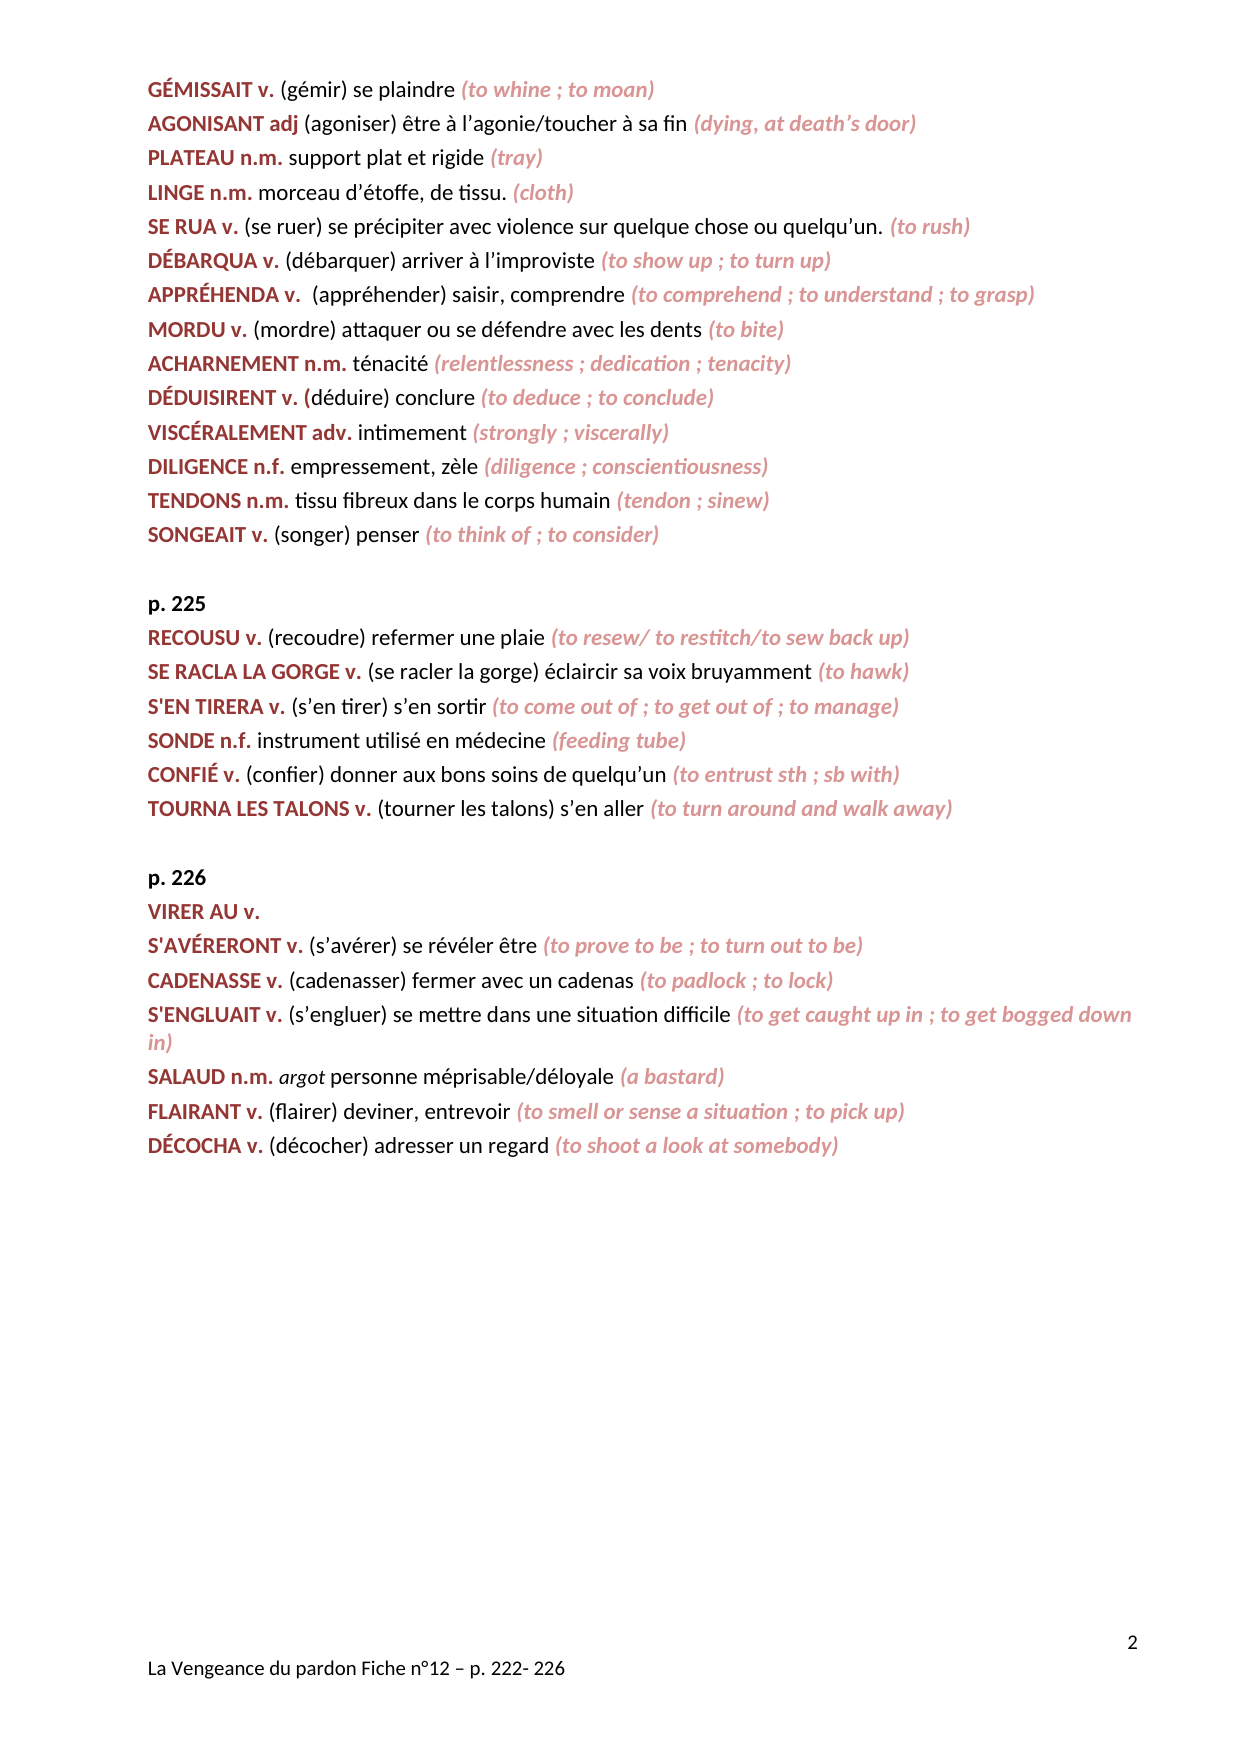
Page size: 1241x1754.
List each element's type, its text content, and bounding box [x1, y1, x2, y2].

text S'ENGLUAIT v. (s’engluer) se mettre dans une situation difficile (to get caught up in ; to get bogged down in) [148, 1000, 1137, 1056]
text SE RUA v. (se ruer) se précipiter avec violence sur quelque chose ou quelqu’un. (to rush) [148, 212, 1137, 240]
text DÉBARQUA v. (débarquer) arriver à l’improviste (to show up ; to turn up) [148, 246, 1137, 274]
text GÉMISSAIT v. (gémir) se plaindre (to whine ; to moan) [148, 75, 1137, 103]
text p. 225 [148, 589, 1137, 617]
text SONDE n.f. instrument utilisé en médecine (feeding tube) [148, 726, 1137, 754]
text CADENASSE v. (cadenasser) fermer avec un cadenas (to padlock ; to lock) [148, 966, 1137, 994]
text VIRER AU v. [148, 897, 1137, 925]
text TOURNA LES TALONS v. (tourner les talons) s’en aller (to turn around and walk away) [148, 794, 1137, 823]
text p. 226 [148, 863, 1137, 891]
text FLAIRANT v. (flairer) deviner, entrevoir (to smell or sense a situation ; to pick up) [148, 1097, 1137, 1125]
text SE RACLA LA GORGE v. (se racler la gorge) éclaircir sa voix bruyamment (to hawk) [148, 657, 1137, 686]
text TENDONS n.m. tissu fibreux dans le corps humain (tendon ; sinew) [148, 486, 1137, 514]
text RECOUSU v. (recoudre) refermer une plaie (to resew/ to restitch/to sew back up) [148, 623, 1137, 651]
text DÉCOCHA v. (décocher) adresser un regard (to shoot a look at somebody) [148, 1131, 1137, 1159]
text VISCÉRALEMENT adv. intimement (strongly ; viscerally) [148, 418, 1137, 446]
text SALAUD n.m. argot personne méprisable/déloyale (a bastard) [148, 1062, 1137, 1091]
text ACHARNEMENT n.m. ténacité (relentlessness ; dedication ; tenacity) [148, 349, 1137, 377]
text AGONISANT adj (agoniser) être à l’agonie/toucher à sa fin (dying, at death’s door) [148, 109, 1137, 137]
text DÉDUISIRENT v. (déduire) conclure (to deduce ; to conclude) [148, 383, 1137, 411]
text MORDU v. (mordre) attaquer ou se défendre avec les dents (to bite) [148, 315, 1137, 343]
text DILIGENCE n.f. empressement, zèle (diligence ; conscientiousness) [148, 452, 1137, 480]
text APPRÉHENDA v. (appréhender) saisir, comprendre (to comprehend ; to understand ; to grasp) [148, 281, 1137, 308]
text PLATEAU n.m. support plat et rigide (tray) [148, 143, 1137, 171]
text S'AVÉRERONT v. (s’avérer) se révéler être (to prove to be ; to turn out to be) [148, 932, 1137, 960]
text CONFIÉ v. (confier) donner aux bons soins de quelqu’un (to entrust sth ; sb with) [148, 760, 1137, 788]
text SONGEAIT v. (songer) penser (to think of ; to consider) [148, 520, 1137, 548]
text S'EN TIRERA v. (s’en tirer) s’en sortir (to come out of ; to get out of ; to manage) [148, 692, 1137, 720]
text LINGE n.m. morceau d’étoffe, de tissu. (cloth) [148, 178, 1137, 206]
